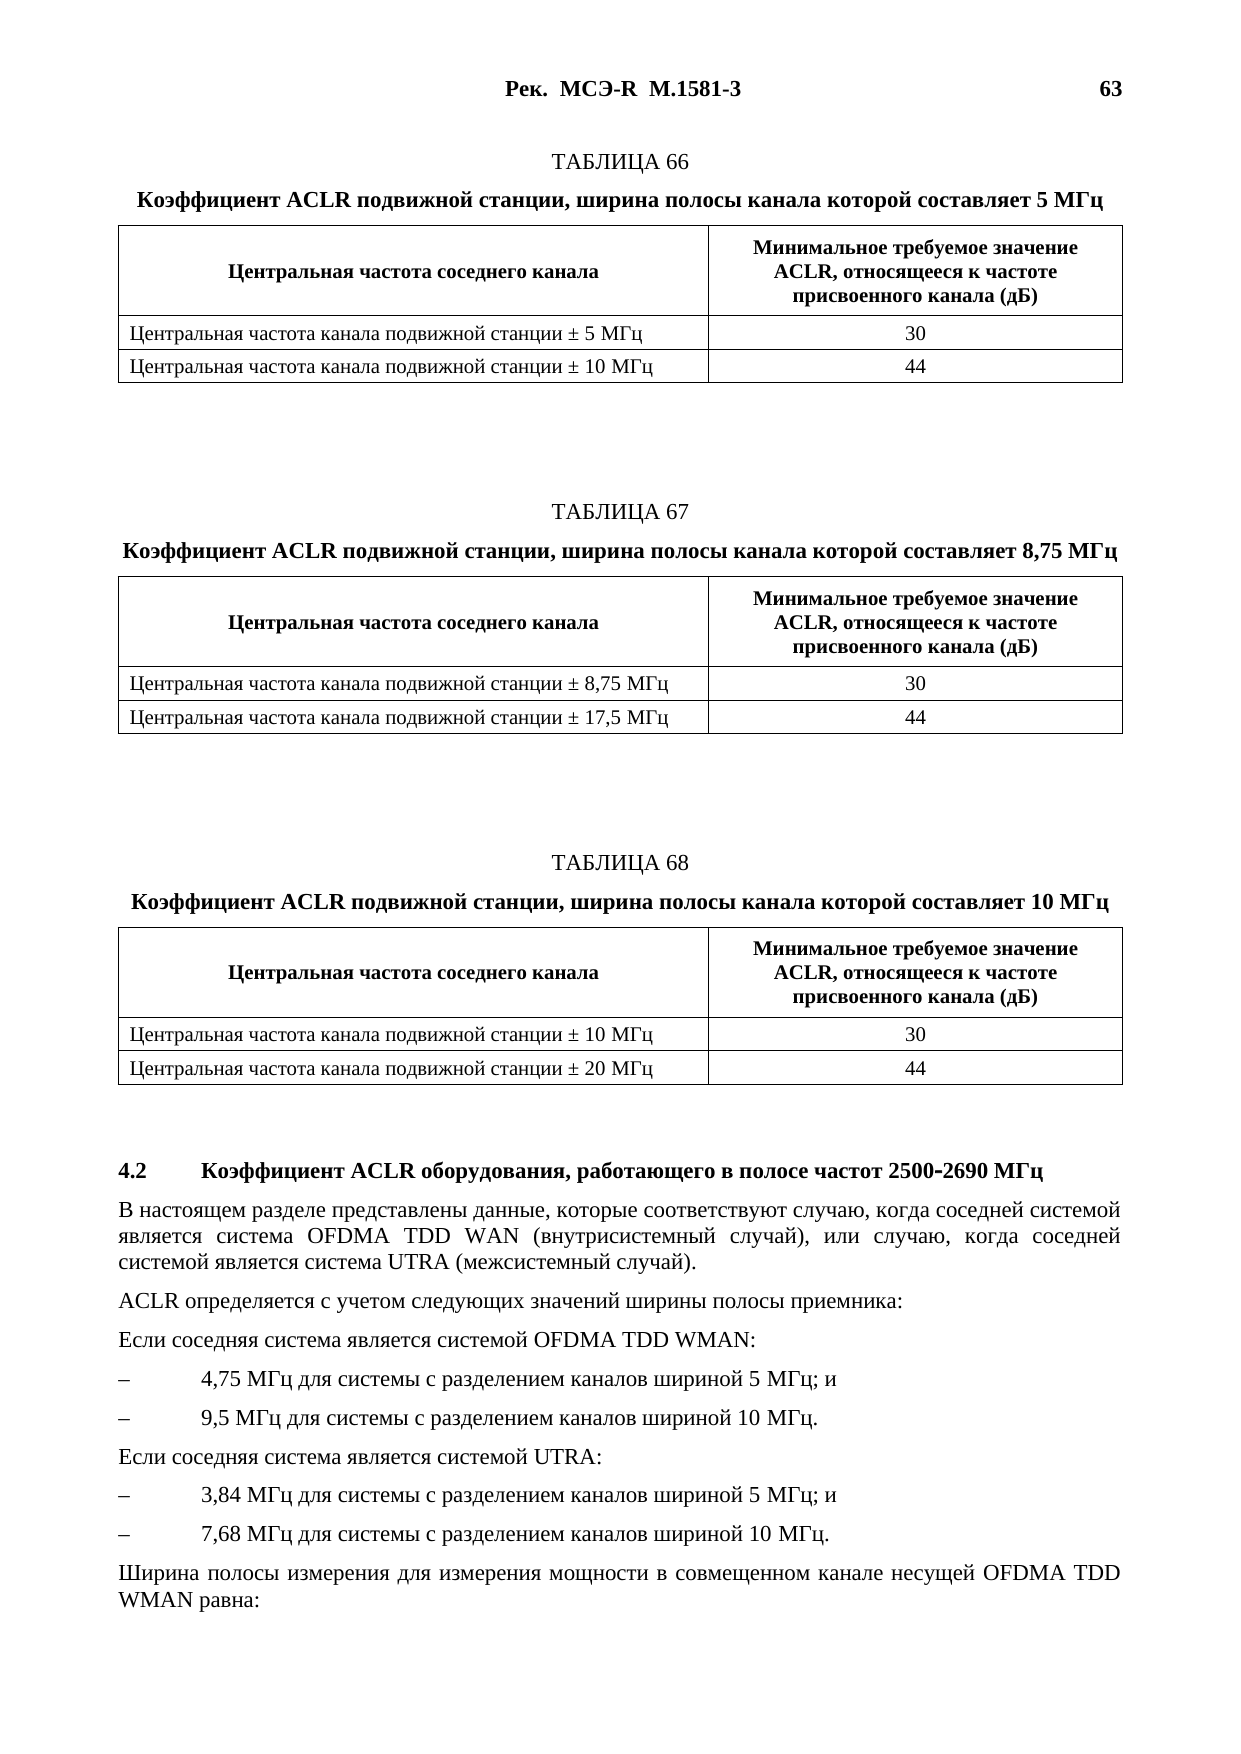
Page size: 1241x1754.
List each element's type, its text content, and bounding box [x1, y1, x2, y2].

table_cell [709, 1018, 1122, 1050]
text Если соседняя система является системой OFDMA TDD WMAN: [118, 1326, 1122, 1352]
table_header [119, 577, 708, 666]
text – 3,84 МГц для системы с разделением каналов шириной 5 МГц; и [118, 1482, 1122, 1508]
text ТАБЛИЦА 68 [118, 849, 1122, 876]
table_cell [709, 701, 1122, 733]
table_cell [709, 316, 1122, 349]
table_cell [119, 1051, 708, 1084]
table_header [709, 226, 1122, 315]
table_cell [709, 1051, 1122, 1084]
text В настоящем разделе представлены данные, которые соответствуют случаю, когда соседней системой является система OFDMA TDD WAN (внутрисистемный случай), или случаю, когда соседней системой является система UTRA (межсистемный случай). [118, 1196, 1122, 1275]
text ACLR определяется с учетом следующих значений ширины полосы приемника: [118, 1287, 1122, 1314]
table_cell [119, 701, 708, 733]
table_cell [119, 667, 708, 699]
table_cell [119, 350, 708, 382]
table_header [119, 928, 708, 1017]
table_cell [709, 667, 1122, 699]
title Коэффициент ACLR подвижной станции, ширина полосы канала которой составляет 10 МГц [118, 888, 1122, 914]
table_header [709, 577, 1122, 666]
text Если соседняя система является системой UTRA: [118, 1443, 1122, 1469]
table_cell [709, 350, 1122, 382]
text ТАБЛИЦА 67 [118, 498, 1122, 525]
text – 9,5 МГц для системы с разделением каналов шириной 10 МГц. [118, 1404, 1122, 1430]
text ТАБЛИЦА 66 [118, 148, 1122, 174]
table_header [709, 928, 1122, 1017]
text – 4,75 МГц для системы с разделением каналов шириной 5 МГц; и [118, 1365, 1122, 1391]
text – 7,68 МГц для системы с разделением каналов шириной 10 МГц. [118, 1520, 1122, 1547]
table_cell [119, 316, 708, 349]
title Коэффициент ACLR подвижной станции, ширина полосы канала которой составляет 5 МГц [118, 187, 1122, 213]
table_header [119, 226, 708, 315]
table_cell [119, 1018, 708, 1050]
title Коэффициент ACLR подвижной станции, ширина полосы канала которой составляет 8,75 МГц [118, 537, 1122, 564]
subtitle 4.2 Коэффициент ACLR оборудования, работающего в полосе частот 25002690 МГц [118, 1157, 1122, 1183]
text Ширина полосы измерения для измерения мощности в совмещенном канале несущей OFDMA TDD WMAN равна: [118, 1559, 1122, 1612]
